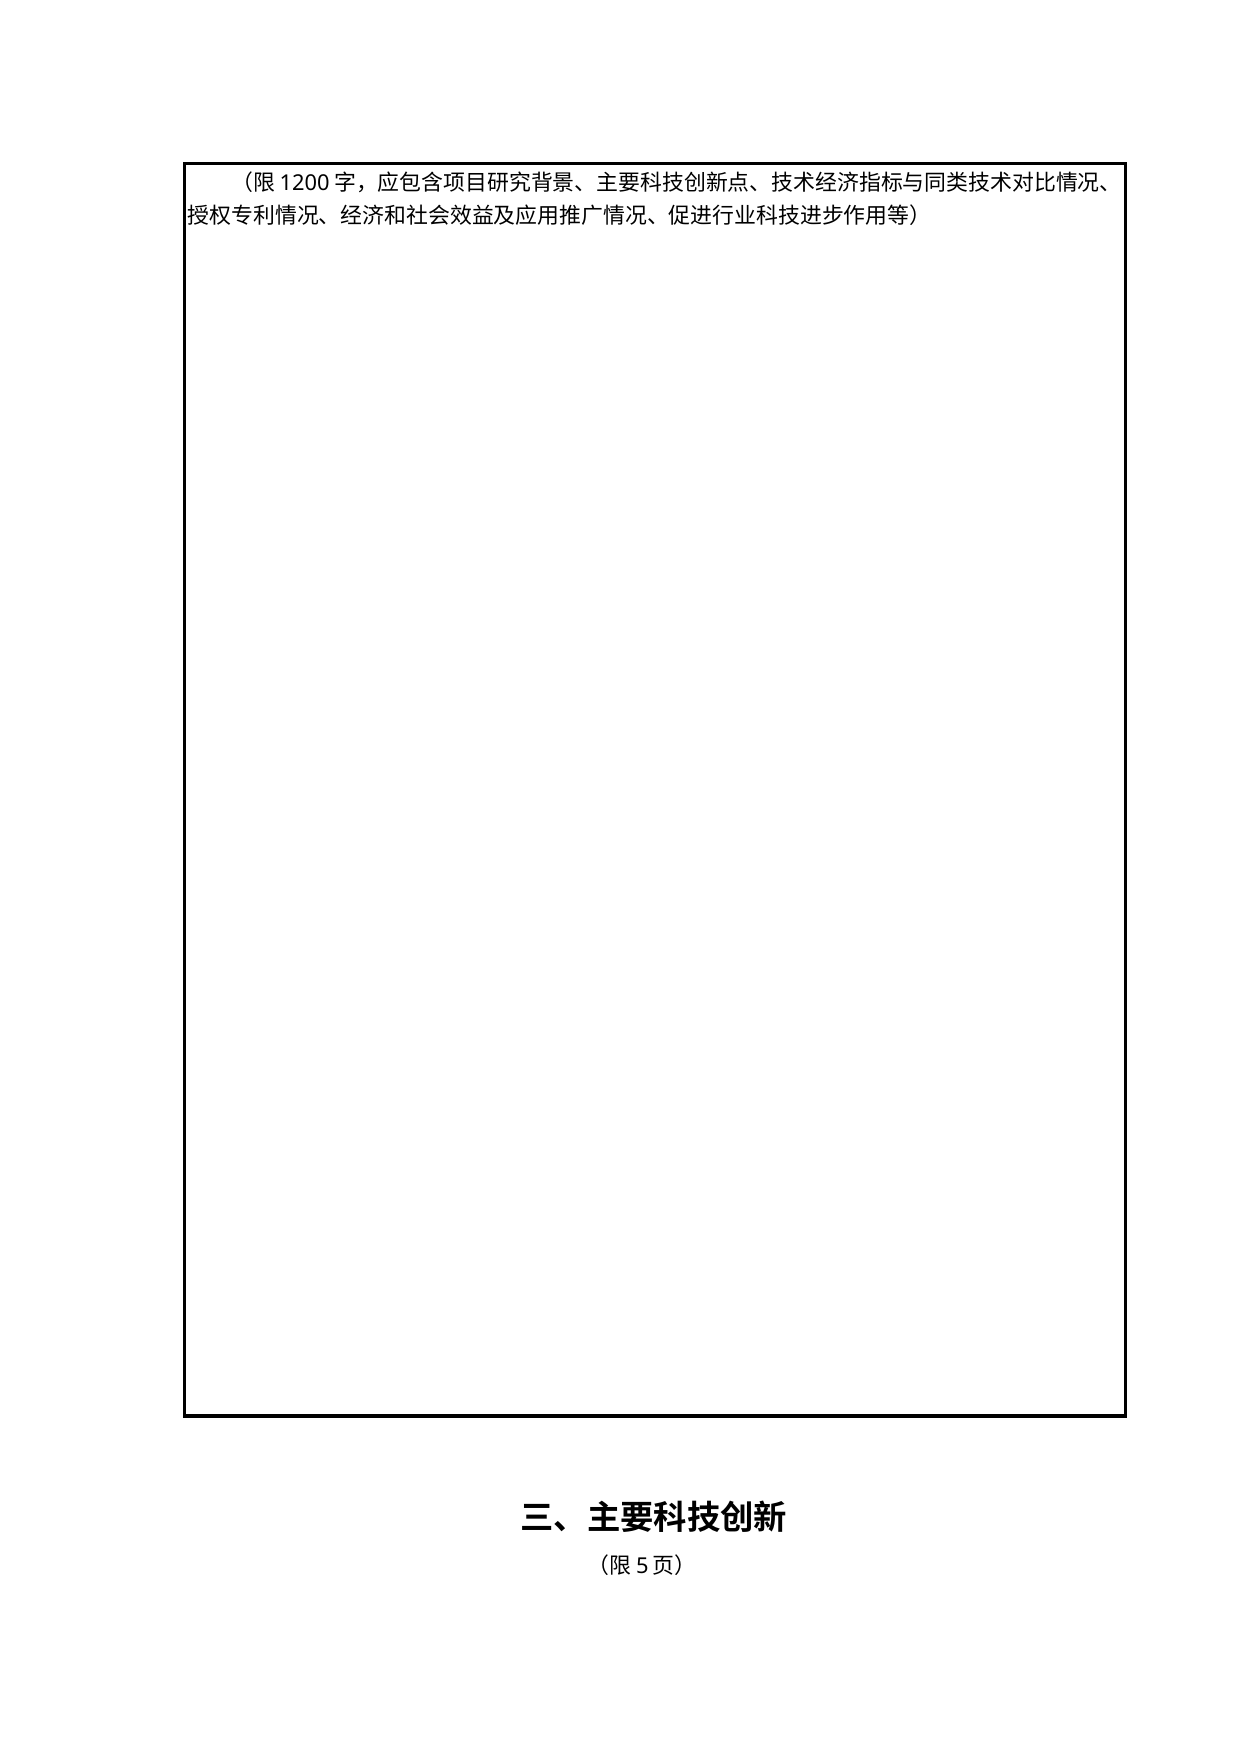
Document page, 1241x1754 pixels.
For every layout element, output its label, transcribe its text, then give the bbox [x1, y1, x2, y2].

text （限5页） [187, 1547, 1053, 1580]
table_header （限1200字，应包含项目研究背景、主要科技创新点、技术经济指标与同类技术对比情况、授权专利情况、经济和社会效益及应用推广情况、促进行业科技进步作用等） [186, 165, 1124, 1414]
text 三、主要科技创新 [187, 1482, 1053, 1547]
